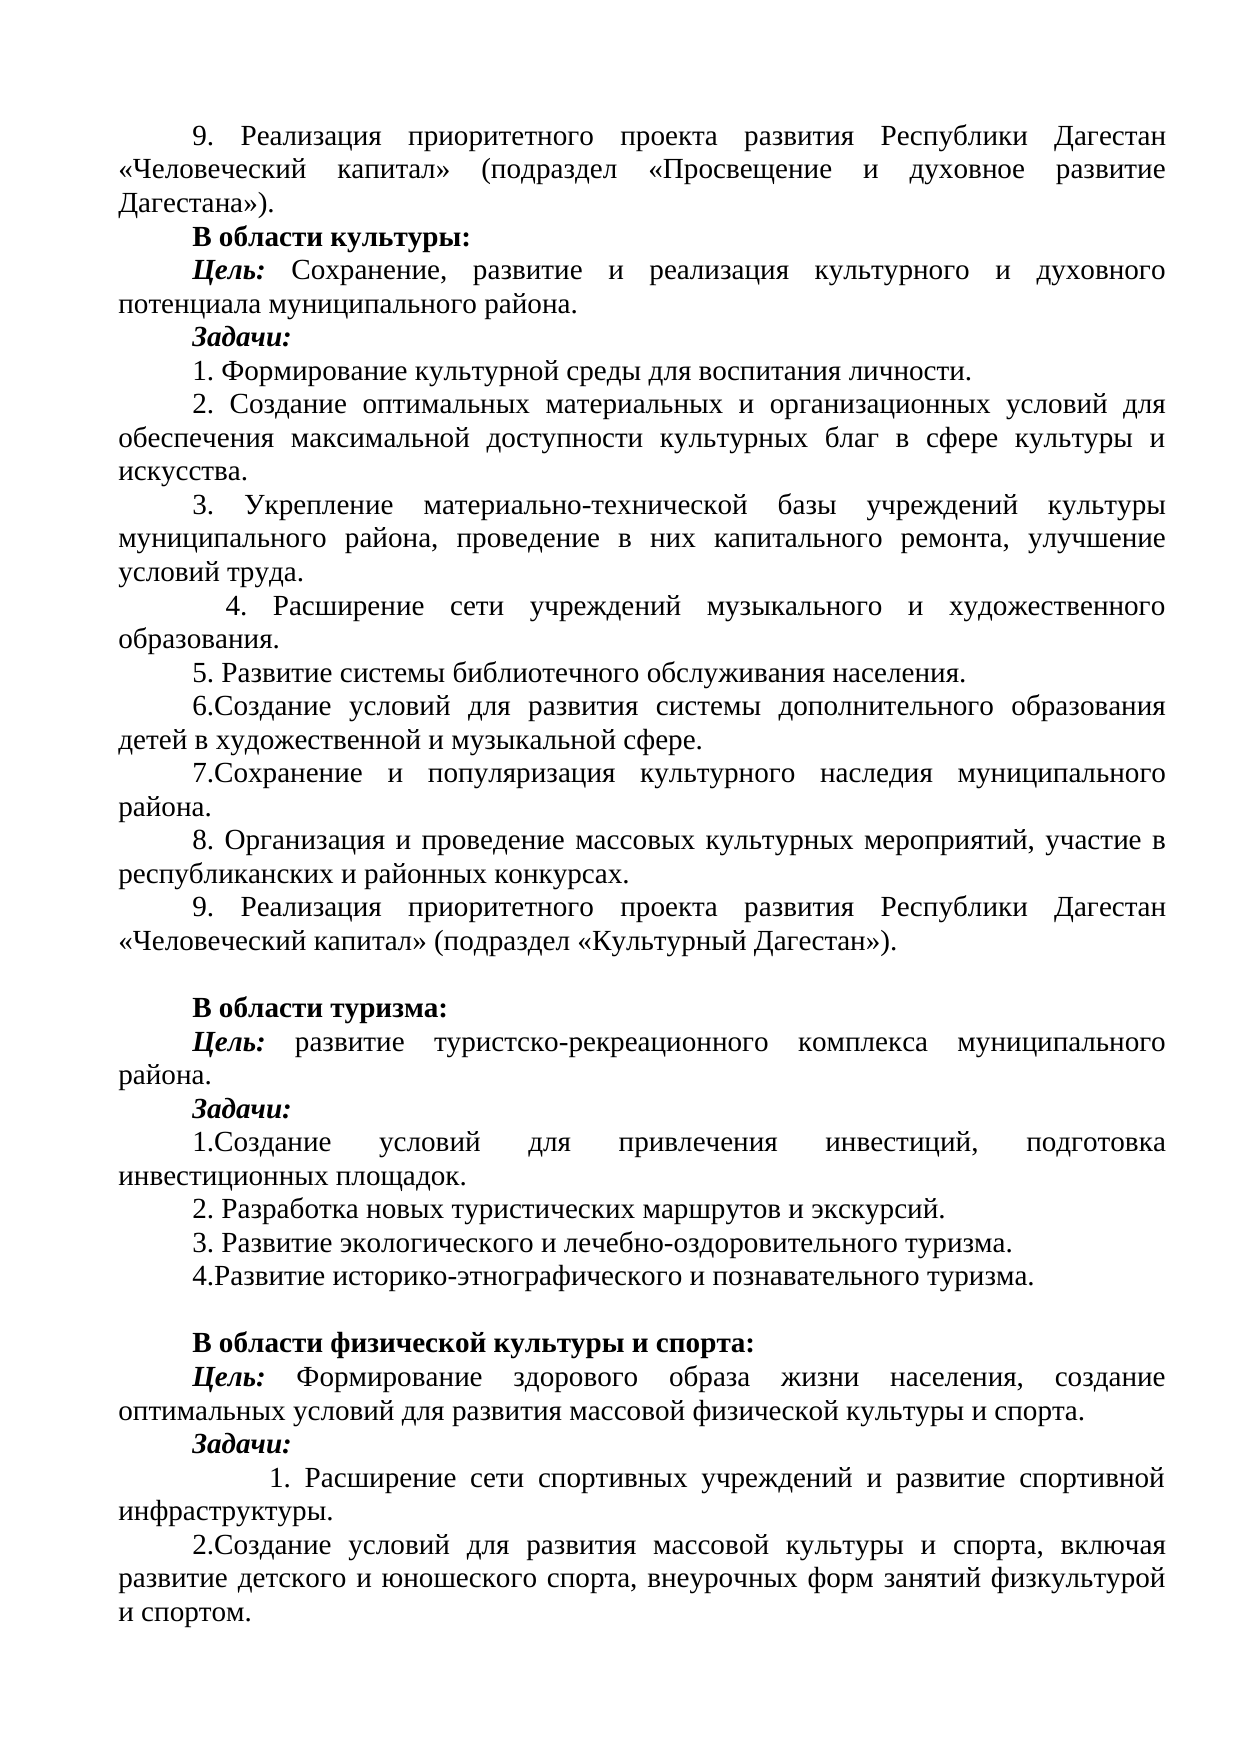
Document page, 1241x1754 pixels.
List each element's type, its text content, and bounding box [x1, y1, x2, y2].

text 4. Расширение сети учреждений музыкального и художественного образования. [118, 588, 1167, 655]
text 9. Реализация приоритетного проекта развития Республики Дагестан «Человеческий капитал» (подраздел «Просвещение и духовное развитие Дагестана»). [118, 118, 1167, 219]
text 3. Укрепление материально-технической базы учреждений культуры муниципального района, проведение в них капитального ремонта, улучшение условий труда. [118, 487, 1167, 588]
text В области туризма: [118, 990, 1167, 1024]
text 7.Сохранение и популяризация культурного наследия муниципального района. [118, 755, 1167, 822]
text 1.Создание условий для привлечения инвестиций, подготовка инвестиционных площадок. [118, 1124, 1167, 1191]
text 2. Разработка новых туристических маршрутов и экскурсий. [118, 1191, 1167, 1225]
text Задачи: [118, 1091, 1167, 1124]
text 4.Развитие историко-этнографического и познавательного туризма. [118, 1258, 1167, 1292]
text 1. Формирование культурной среды для воспитания личности. [118, 353, 1167, 386]
text 2. Создание оптимальных материальных и организационных условий для обеспечения максимальной доступности культурных благ в сфере культуры и искусства. [118, 386, 1167, 487]
text Цель: Сохранение, развитие и реализация культурного и духовного потенциала муниципального района. [118, 252, 1167, 319]
text 8. Организация и проведение массовых культурных мероприятий, участие в республиканских и районных конкурсах. [118, 822, 1167, 889]
text Цель: развитие туристско-рекреационного комплекса муниципального района. [118, 1024, 1167, 1091]
text 3. Развитие экологического и лечебно-оздоровительного туризма. [118, 1225, 1167, 1258]
text Задачи: [118, 1426, 1167, 1460]
text В области физической культуры и спорта: [118, 1326, 1167, 1359]
text 5. Развитие системы библиотечного обслуживания населения. [118, 655, 1167, 688]
text Задачи: [118, 319, 1167, 353]
text В области культуры: [118, 219, 1167, 252]
text Цель: Формирование здорового образа жизни населения, создание оптимальных условий для развития массовой физической культуры и спорта. [118, 1359, 1167, 1426]
text 2.Создание условий для развития массовой культуры и спорта, включая развитие детского и юношеского спорта, внеурочных форм занятий физкультурой и спортом. [118, 1527, 1167, 1627]
text 9. Реализация приоритетного проекта развития Республики Дагестан «Человеческий капитал» (подраздел «Культурный Дагестан»). [118, 889, 1167, 957]
text 6.Создание условий для развития системы дополнительного образования детей в художественной и музыкальной сфере. [118, 688, 1167, 755]
text 1. Расширение сети спортивных учреждений и развитие спортивной инфраструктуры. [118, 1460, 1167, 1527]
